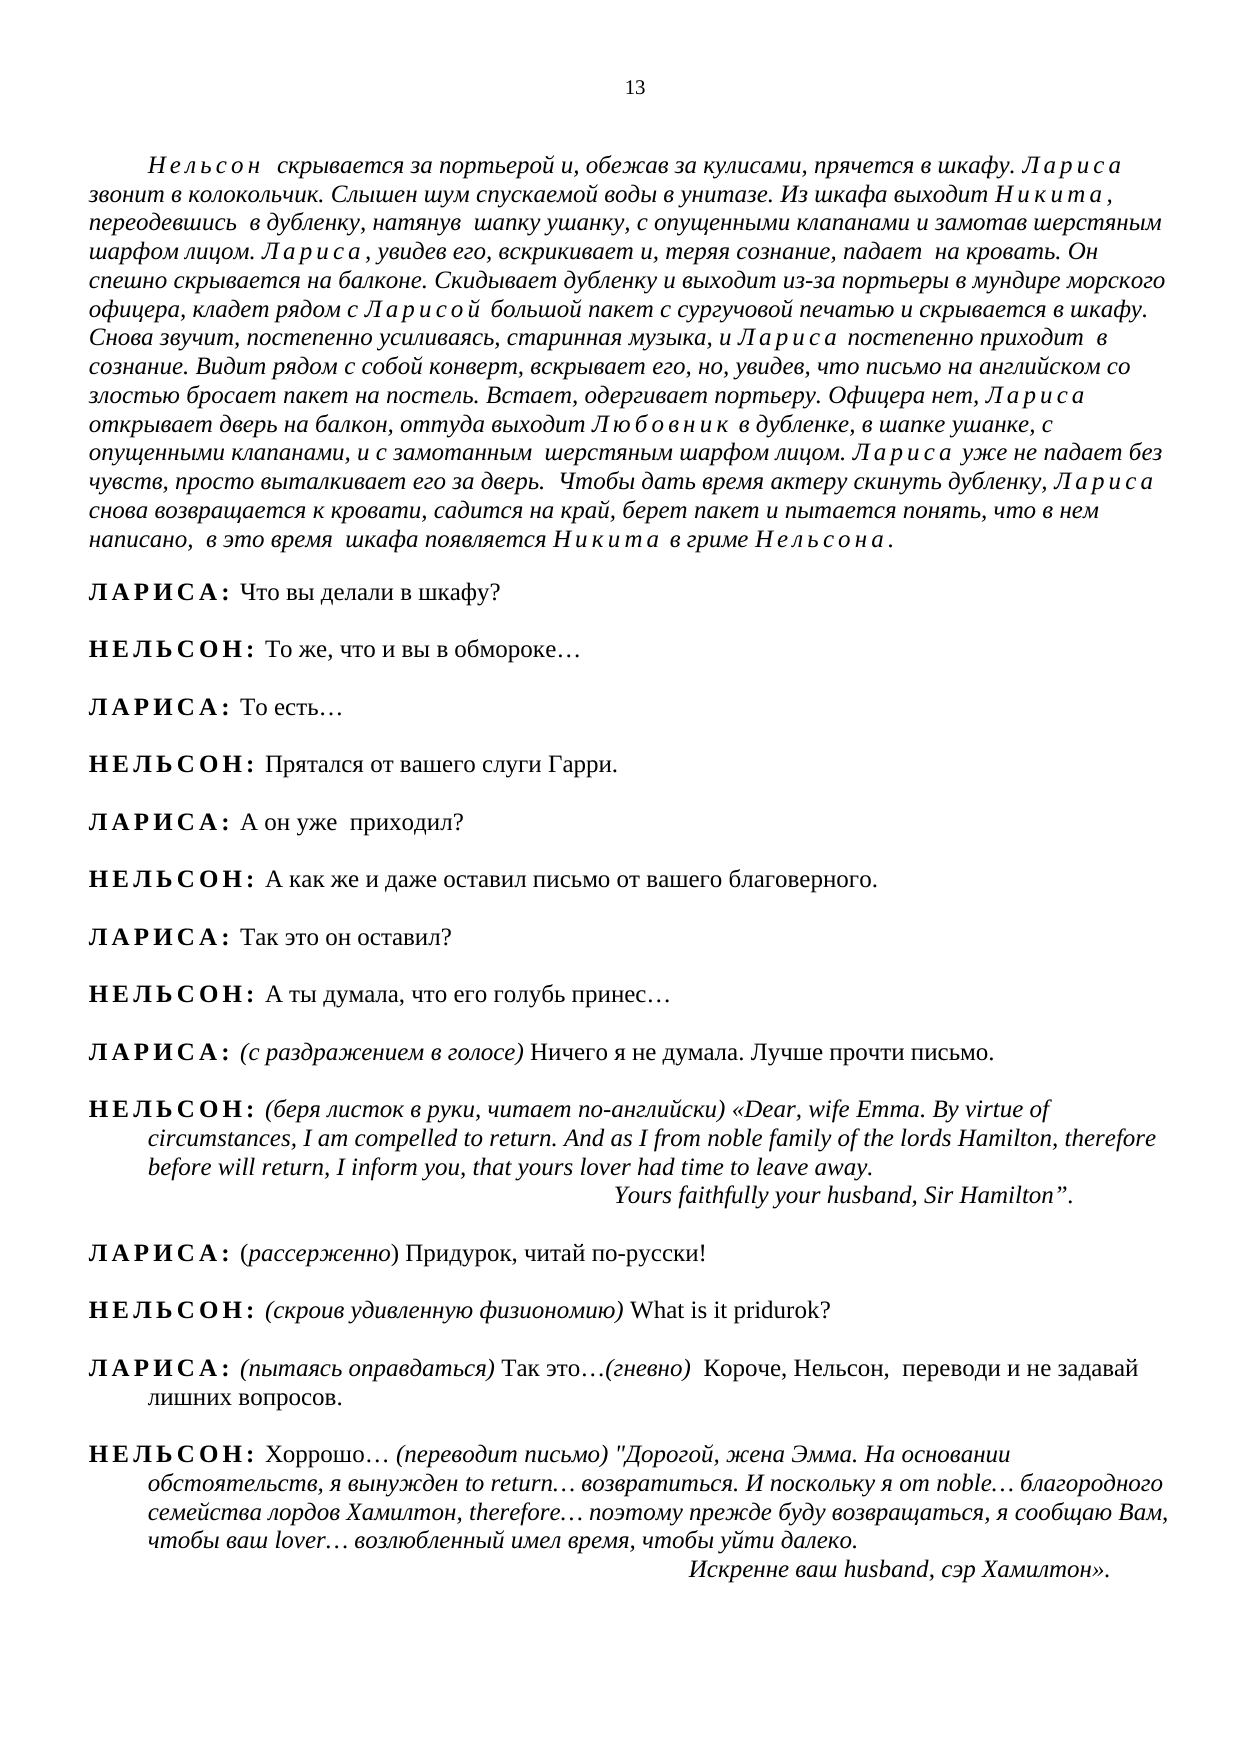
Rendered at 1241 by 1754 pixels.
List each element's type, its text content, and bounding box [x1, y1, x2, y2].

text ЛАРИСА: (пытаясь оправдаться) Так это…(гневно) Короче, Нельсон, переводи и не задавай лишних вопросов. [89, 1353, 1181, 1410]
text ЛАРИСА: Что вы делали в шкафу? [89, 577, 1181, 605]
text ЛАРИСА: Так это он оставил? [89, 922, 1181, 950]
text НЕЛЬСОН: (беря листок в руки, читает по-английски) «Dear, wife Emma. By virtue of circumstances, I am compelled to return. And as I from noble family of the lords Hamilton, therefore before will return, I inform you, that yours lover had time to leave away. [89, 1094, 1181, 1180]
text НЕЛЬСОН: А как же и даже оставил письмо от вашего благоверного. [89, 864, 1181, 893]
text НЕЛЬСОН: А ты думала, что его голубь принес… [89, 979, 1181, 1008]
text ЛАРИСА: (с раздражением в голосе) Ничего я не думала. Лучше прочти письмо. [89, 1037, 1181, 1065]
text НЕЛЬСОН: То же, что и вы в обмороке… [89, 634, 1181, 663]
text НЕЛЬСОН: (скроив удивленную физиономию) What is it pridurok? [89, 1295, 1181, 1324]
text ЛАРИСА: А он уже приходил? [89, 807, 1181, 835]
text НЕЛЬСОН: Хоррошо… (переводит письмо) "Дорогой, жена Эмма. На основании обстоятельств, я вынужден to return… возвратиться. И поскольку я от noble… благородного семейства лордов Хамилтон, therefore… поэтому прежде буду возвращаться, я сообщаю Вам, чтобы ваш lover… возлюбленный имел время, чтобы уйти далеко. [89, 1439, 1181, 1554]
text Yours faithfully your husband, Sir Hamilton”. [598, 1180, 1181, 1209]
text ЛАРИСА: То есть… [89, 692, 1181, 720]
text Искренне ваш husband, сэр Хамилтон». [673, 1554, 1181, 1583]
text ЛАРИСА: (рассерженно) Придурок, читай по-русски! [89, 1238, 1181, 1267]
text НЕЛЬСОН: Прятался от вашего слуги Гарри. [89, 749, 1181, 778]
subtitle Нельсон скрывается за портьерой и, обежав за кулисами, прячется в шкафу. Лариса звонит в колокольчик. Слышен шум спускаемой воды в унитазе. Из шкафа выходит Никита, переодевшись в дубленку, натянув шапку ушанку, с опущенными клапанами и замотав шерстяным шарфом лицом. Лариса, увидев его, вскрикивает и, теряя сознание, падает на кровать. Он спешно скрывается на балконе. Скидывает дубленку и выходит из-за портьеры в мундире морского офицера, кладет рядом с Ларисой большой пакет с сургучовой печатью и скрывается в шкафу. Снова звучит, постепенно усиливаясь, старинная музыка, и Лариса постепенно приходит в сознание. Видит рядом с собой конверт, вскрывает его, но, увидев, что письмо на английском со злостью бросает пакет на постель. Встает, одергивает портьеру. Офицера нет, Лариса открывает дверь на балкон, оттуда выходит Любовник в дубленке, в шапке ушанке, с опущенными клапанами, и с замотанным шерстяным шарфом лицом. Лариса уже не падает без чувств, просто выталкивает его за дверь. Чтобы дать время актеру скинуть дубленку, Лариса снова возвращается к кровати, садится на край, берет пакет и пытается понять, что в нем написано, в это время шкафа появляется Никита в гриме Нельсона. [89, 150, 1181, 552]
